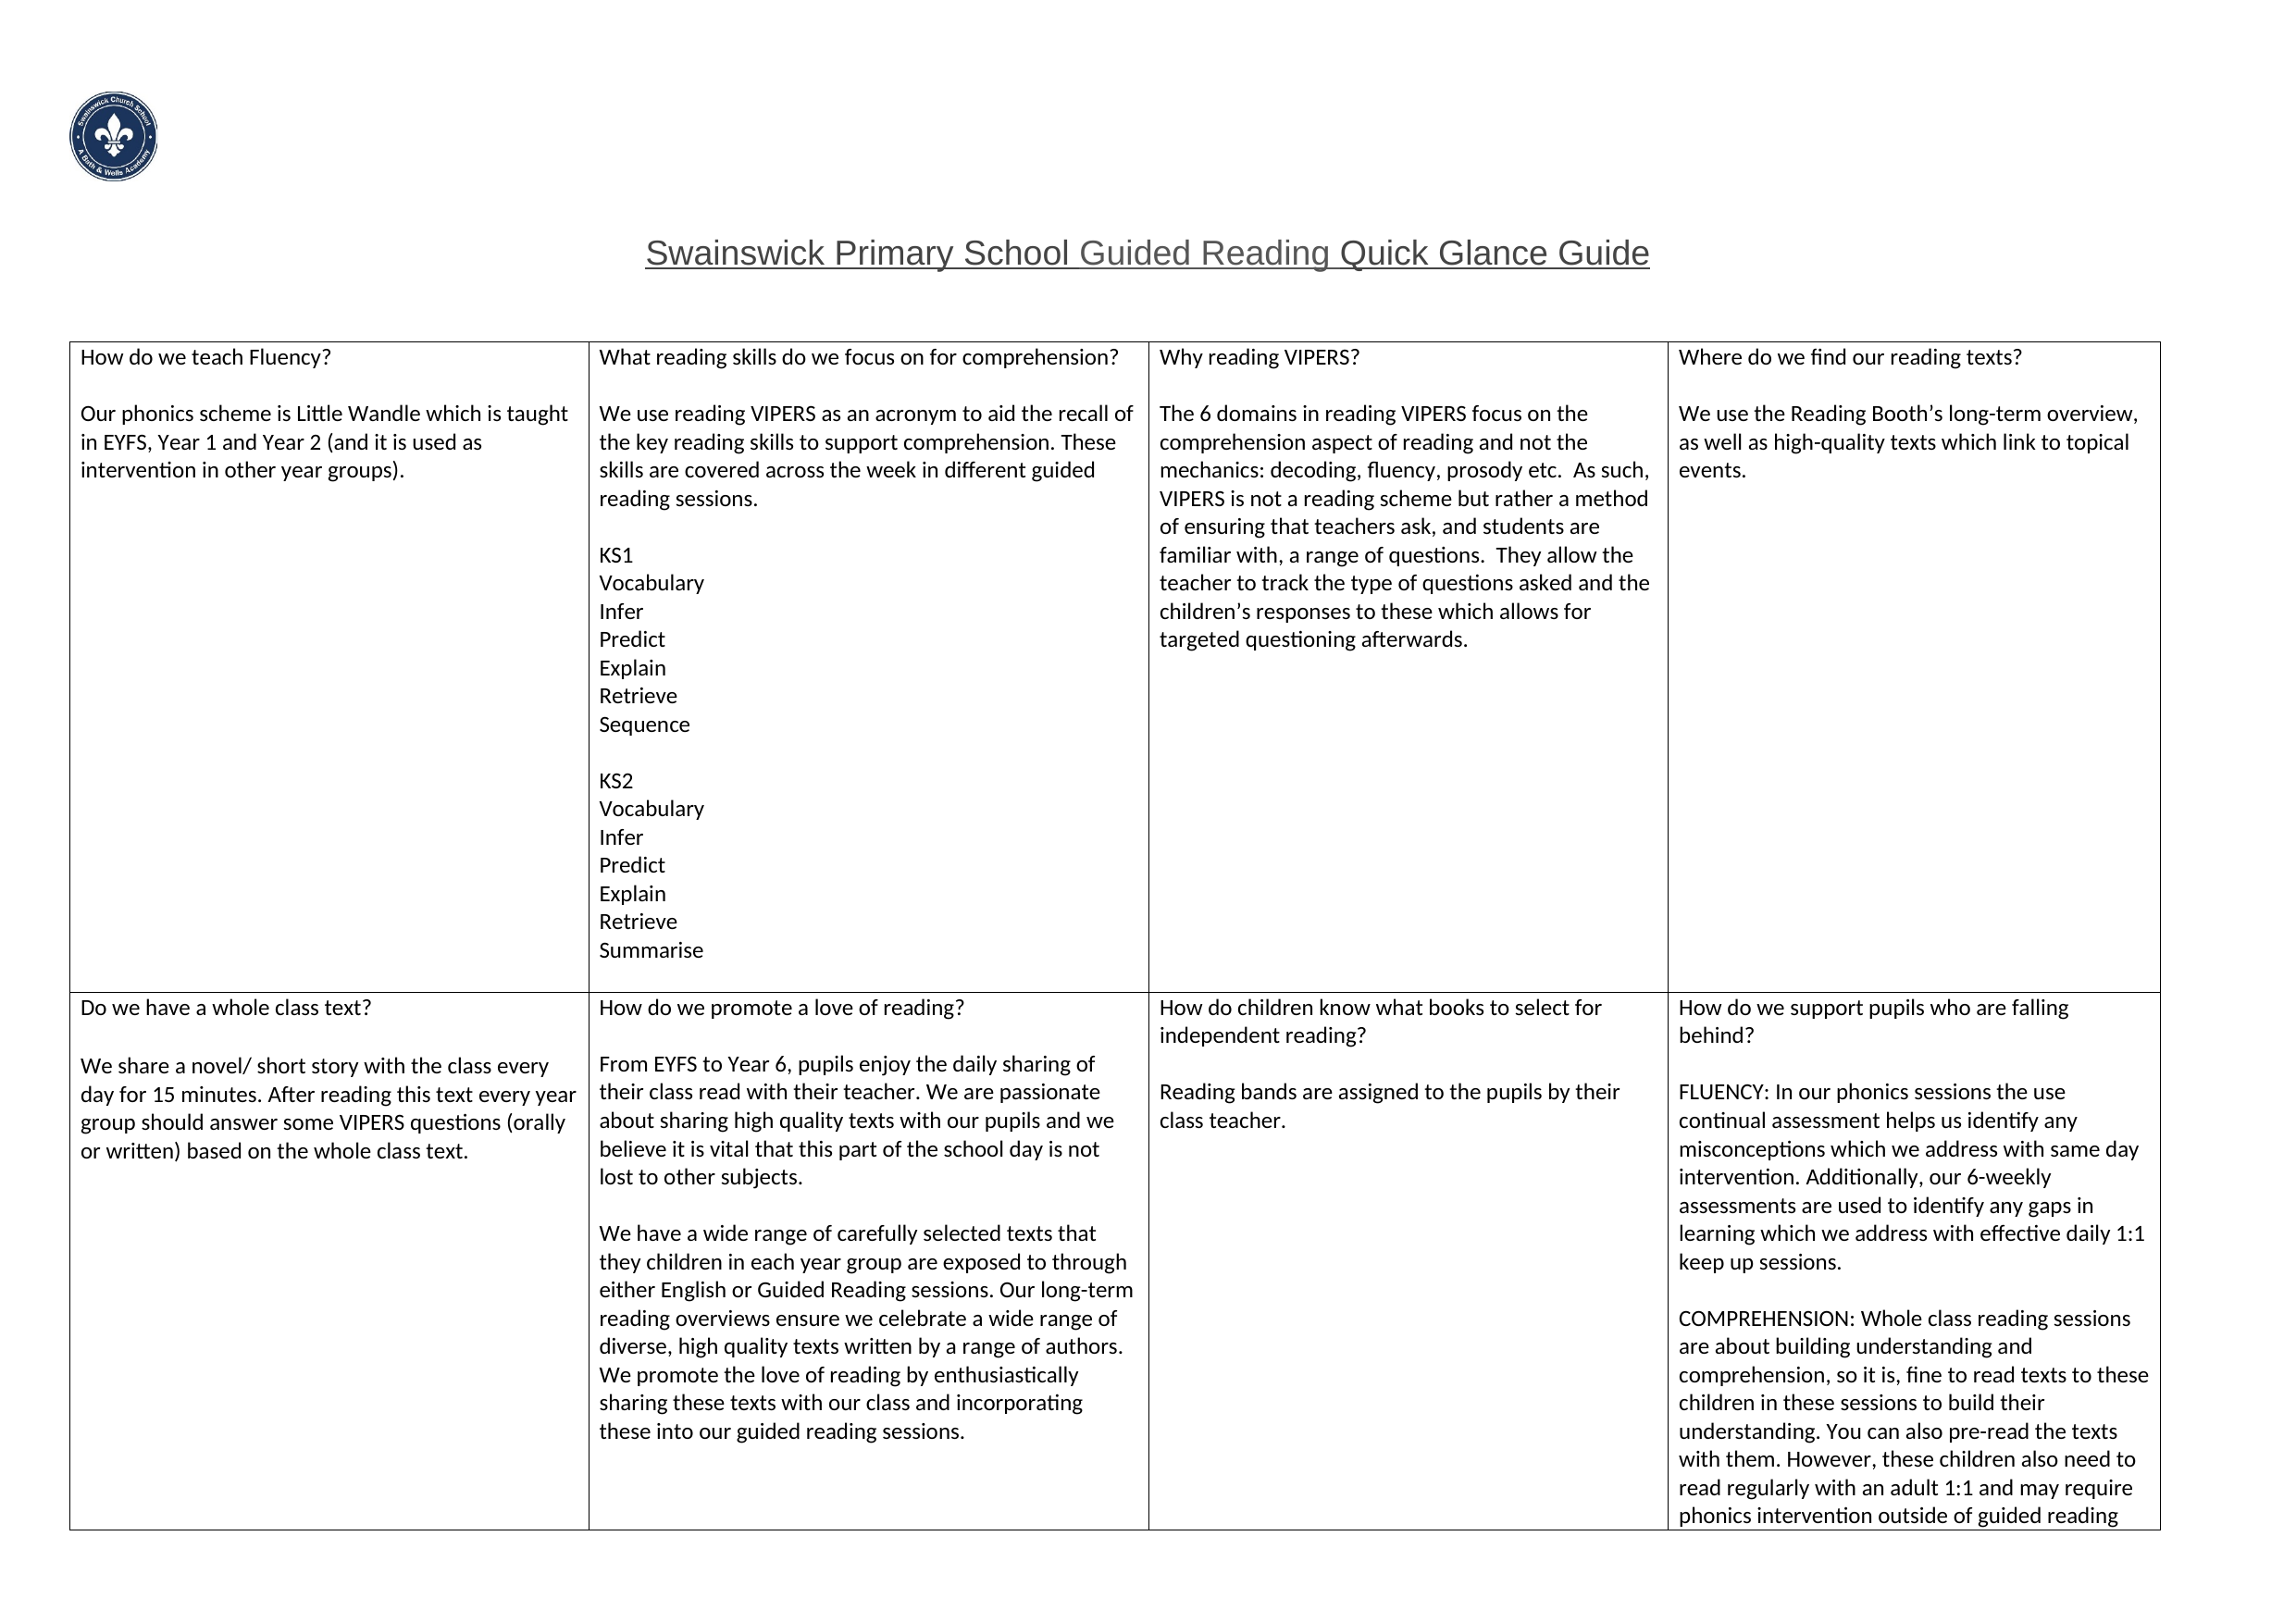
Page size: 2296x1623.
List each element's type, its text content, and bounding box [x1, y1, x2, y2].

text Swainswick Primary School Guided Reading Quick Glance Guide [69, 233, 2226, 273]
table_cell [590, 993, 1148, 1530]
table_header Why reading VIPERS? The 6 domains in reading VIPERS focus on the comprehension aspect of reading and not the mechanics: decoding, fluency, prosody etc. As such, VIPERS is not a reading scheme but rather a method of ensuring that teachers ask, and students are familiar with, a range of questions. They allow the teacher to track the type of questions asked and the children’s responses to these which allows for targeted questioning afterwards. [1149, 342, 1668, 992]
picture [69, 92, 157, 181]
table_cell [70, 993, 589, 1530]
table_header How do we teach Fluency? Our phonics scheme is Little Wandle which is taught in EYFS, Year 1 and Year 2 (and it is used as intervention in other year groups). [70, 342, 589, 992]
table_header What reading skills do we focus on for comprehension? We use reading VIPERS as an acronym to aid the recall of the key reading skills to support comprehension. These skills are covered across the week in different guided reading sessions. KS1 Vocabulary Infer Predict Explain Retrieve Sequence KS2 Vocabulary Infer Predict Explain Retrieve Summarise [590, 342, 1148, 992]
table_header Where do we find our reading texts? We use the Reading Booth’s long-term overview, as well as high-quality texts which link to topical events. [1669, 342, 2160, 992]
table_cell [1669, 993, 2160, 1530]
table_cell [1149, 993, 1668, 1530]
